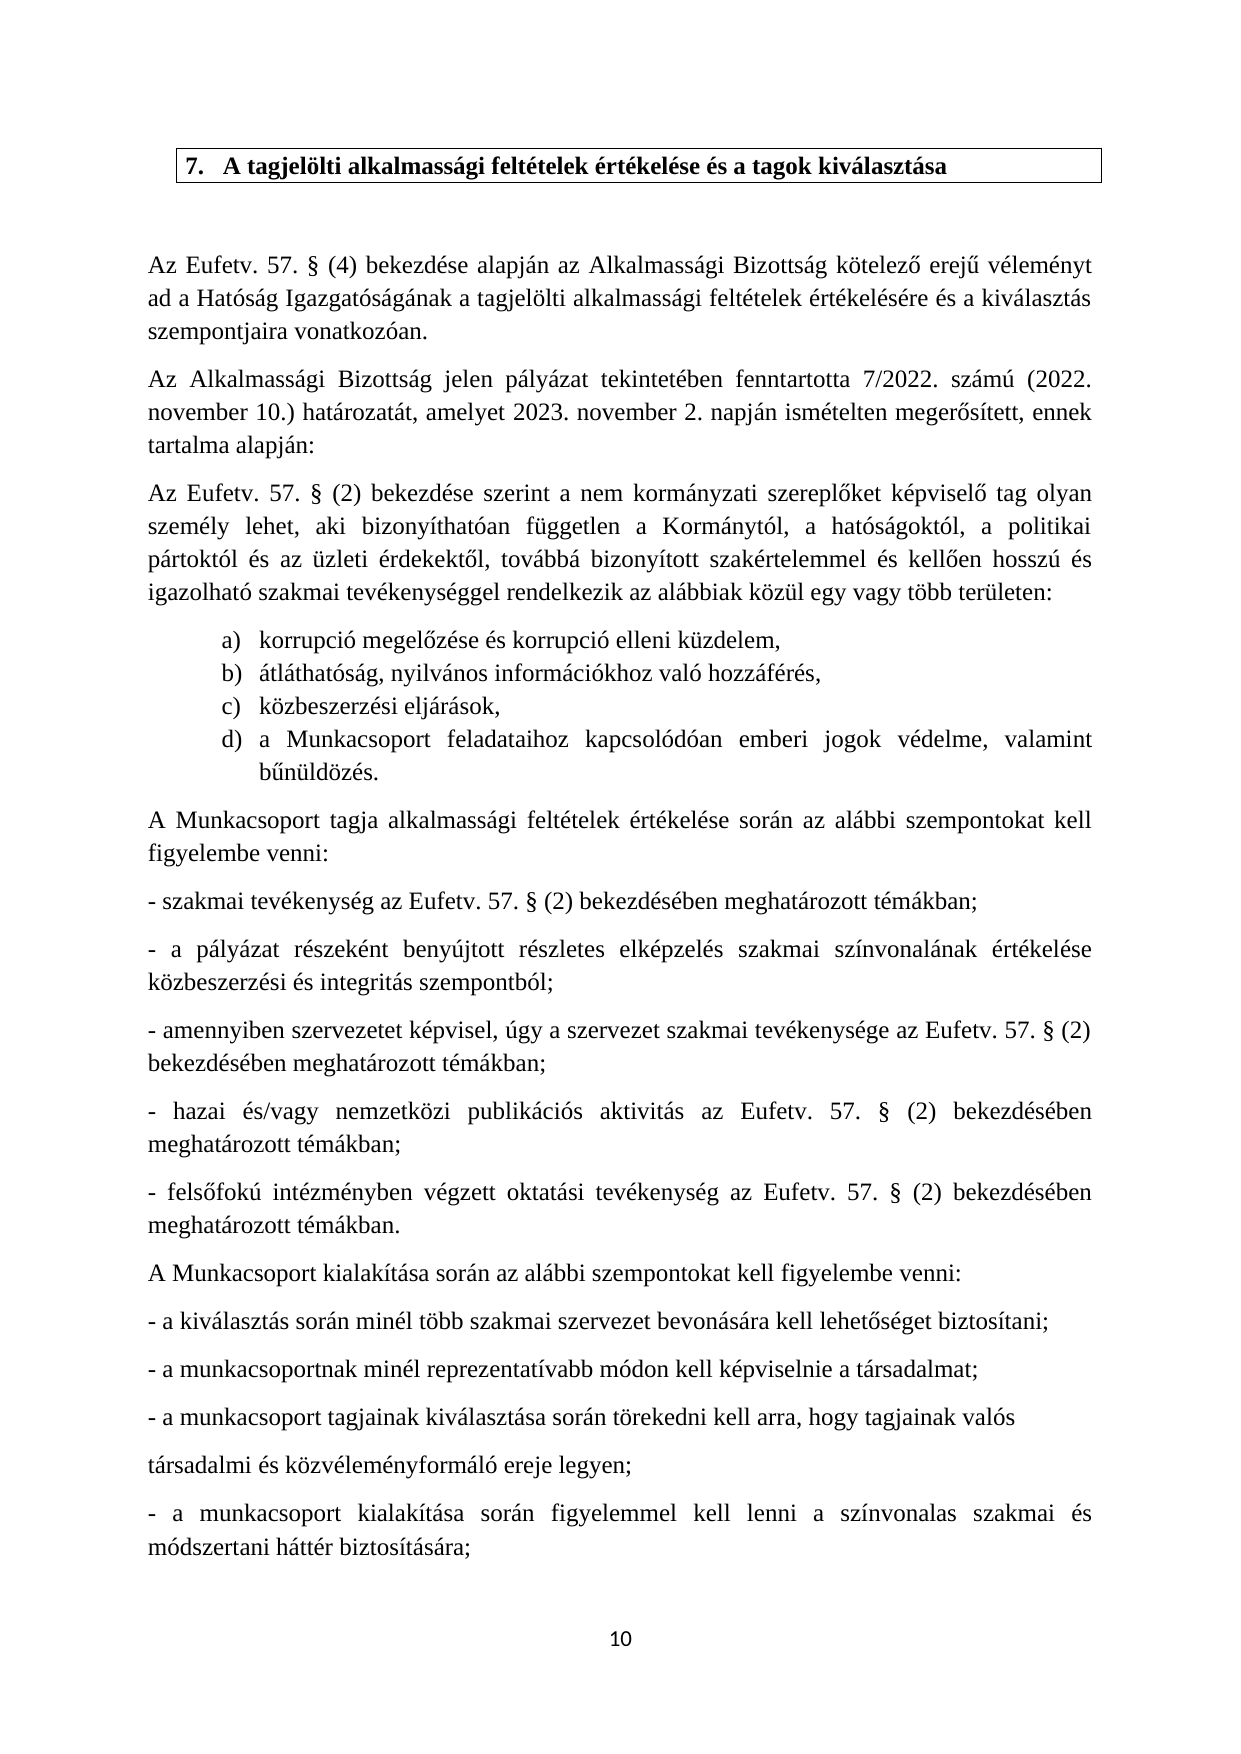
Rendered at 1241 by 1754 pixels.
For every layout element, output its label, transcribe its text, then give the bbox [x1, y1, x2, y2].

list a Munkacsoport feladataihoz kapcsolódóan emberi jogok védelme, valamint bűnüldözés. [221, 724, 1093, 786]
list A tagjelölti alkalmassági feltételek értékelése és a tagok kiválasztása [177, 149, 1101, 182]
list közbeszerzési eljárások, [221, 691, 1093, 720]
text - a munkacsoportnak minél reprezentatívabb módon kell képviselnie a társadalmat; [148, 1354, 1093, 1383]
text Az Alkalmassági Bizottság jelen pályázat tekintetében fenntartotta 7/2022. számú (2022. november 10.) határozatát, amelyet 2023. november 2. napján ismételten megerősített, ennek tartalma alapján: [148, 364, 1093, 459]
text - a kiválasztás során minél több szakmai szervezet bevonására kell lehetőséget biztosítani; [148, 1306, 1093, 1335]
text - a munkacsoport tagjainak kiválasztása során törekedni kell arra, hogy tagjainak valós [148, 1402, 1093, 1431]
text - a pályázat részeként benyújtott részletes elképzelés szakmai színvonalának értékelése közbeszerzési és integritás szempontból; [148, 934, 1093, 996]
text - amennyiben szervezetet képvisel, úgy a szervezet szakmai tevékenysége az Eufetv. 57. § (2) bekezdésében meghatározott témákban; [148, 1015, 1093, 1077]
text - a munkacsoport kialakítása során figyelemmel kell lenni a színvonalas szakmai és módszertani háttér biztosítására; [148, 1498, 1093, 1560]
text - hazai és/vagy nemzetközi publikációs aktivitás az Eufetv. 57. § (2) bekezdésében meghatározott témákban; [148, 1096, 1093, 1158]
text Az Eufetv. 57. § (2) bekezdése szerint a nem kormányzati szereplőket képviselő tag olyan személy lehet, aki bizonyíthatóan független a Kormánytól, a hatóságoktól, a politikai pártoktól és az üzleti érdekektől, továbbá bizonyított szakértelemmel és kellően hosszú és igazolható szakmai tevékenységgel rendelkezik az alábbiak közül egy vagy több területen: [148, 478, 1093, 606]
list átláthatóság, nyilvános információkhoz való hozzáférés, [221, 658, 1093, 687]
text A Munkacsoport tagja alkalmassági feltételek értékelése során az alábbi szempontokat kell figyelembe venni: [148, 805, 1093, 867]
list korrupció megelőzése és korrupció elleni küzdelem, [221, 625, 1093, 654]
text - felsőfokú intézményben végzett oktatási tevékenység az Eufetv. 57. § (2) bekezdésében meghatározott témákban. [148, 1177, 1093, 1239]
text A Munkacsoport kialakítása során az alábbi szempontokat kell figyelembe venni: [148, 1258, 1093, 1287]
text társadalmi és közvéleményformáló ereje legyen; [148, 1451, 1093, 1479]
text Az Eufetv. 57. § (4) bekezdése alapján az Alkalmassági Bizottság kötelező erejű véleményt ad a Hatóság Igazgatóságának a tagjelölti alkalmassági feltételek értékelésére és a kiválasztás szempontjaira vonatkozóan. [148, 250, 1093, 345]
text - szakmai tevékenység az Eufetv. 57. § (2) bekezdésében meghatározott témákban; [148, 886, 1093, 915]
